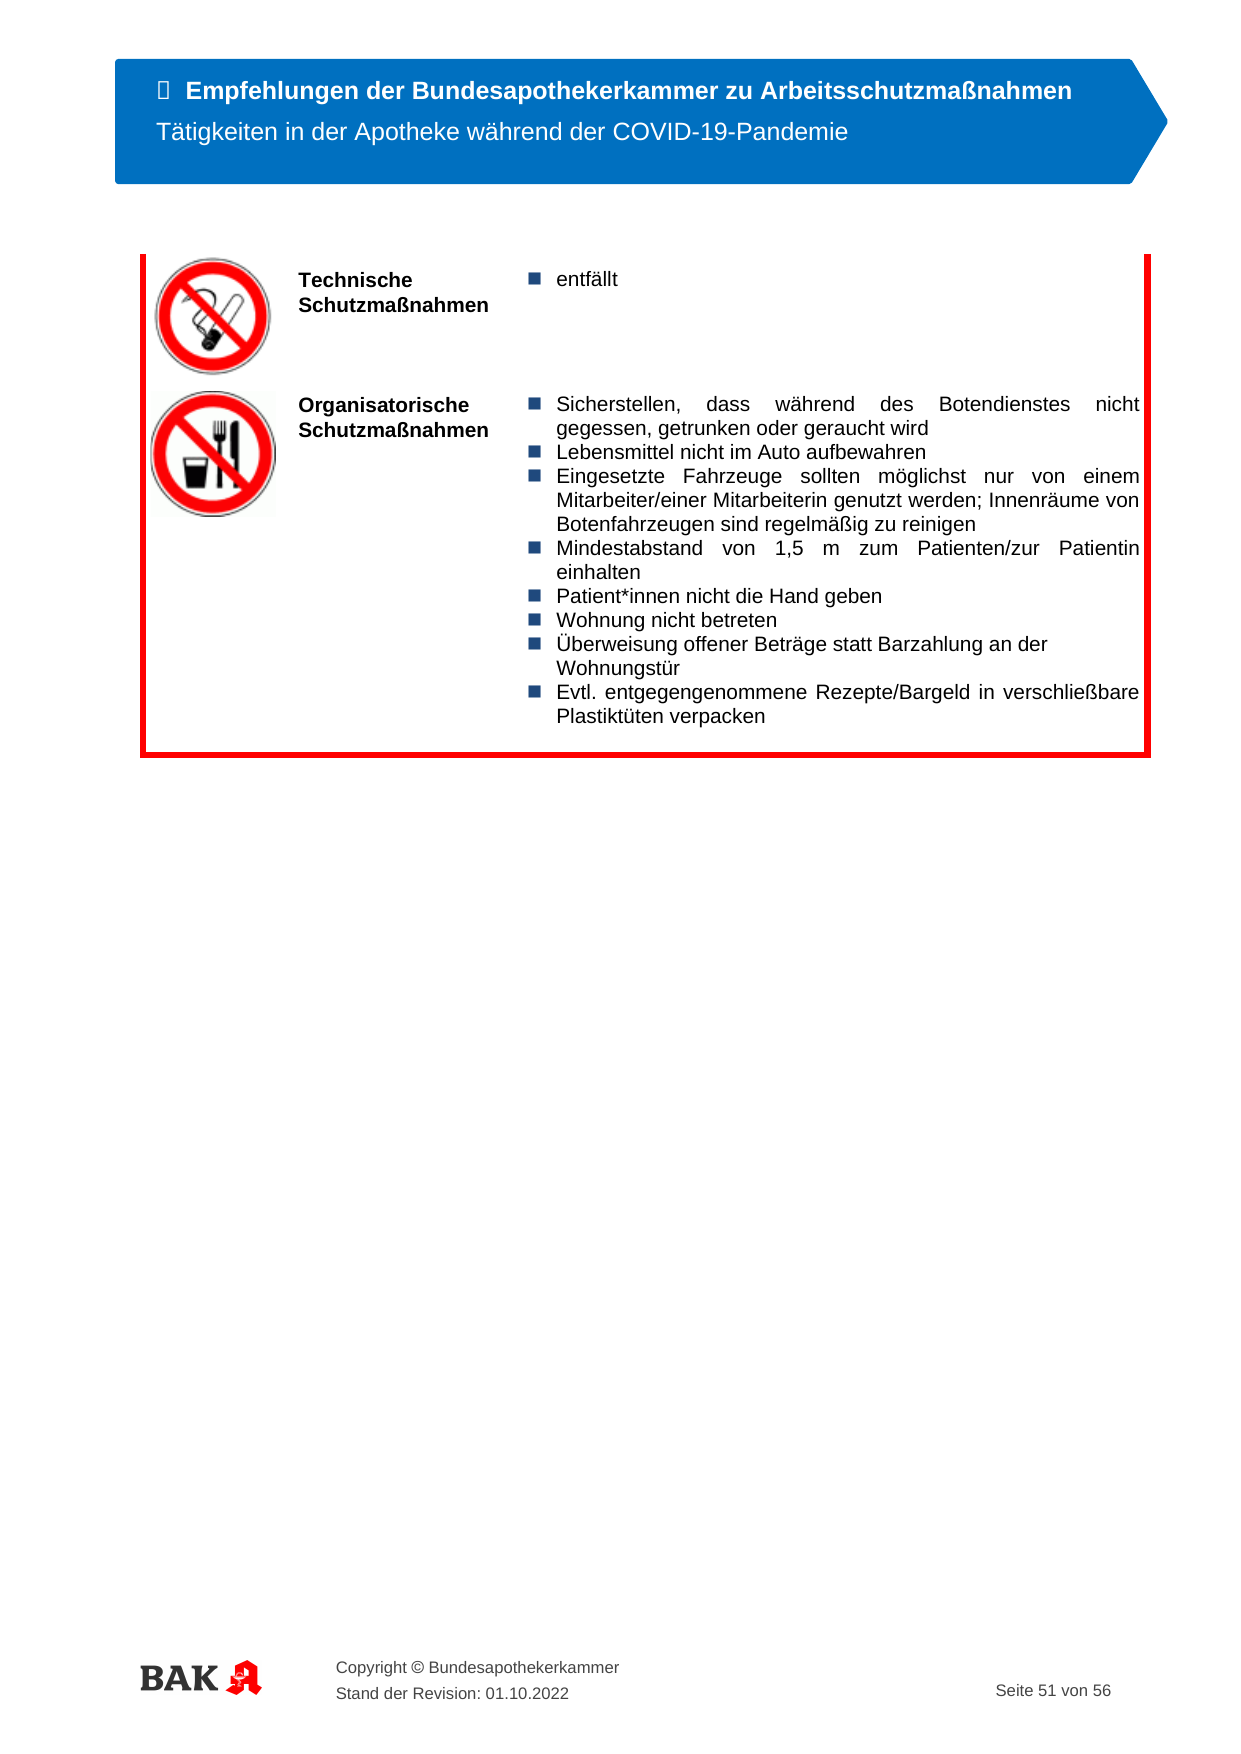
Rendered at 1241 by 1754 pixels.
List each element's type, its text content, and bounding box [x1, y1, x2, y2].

table_cell entfällt [519, 254, 1144, 391]
table_cell Sicherstellen, dass während des Botendienstes nicht gegessen, getrunken oder geraucht wird Lebensmittel nicht im Auto aufbewahren Eingesetzte Fahrzeuge sollten möglichst nur von einem Mitarbeiter/einer Mitarbeiterin genutzt werden; Innenräume von Botenfahrzeugen sind regelmäßig zu reinigen Mindestabstand von 1,5 m zum Patienten/zur Patientin einhalten Patient*innen nicht die Hand geben Wohnung nicht betreten Überweisung offener Beträge statt Barzahlung an der Wohnungstür Evtl. entgegengenommene Rezepte/Bargeld in verschließbare Plastiktüten verpacken [519, 391, 1144, 752]
picture [140, 1660, 262, 1695]
table_cell Organisatorische Schutzmaßnahmen [291, 391, 519, 752]
picture [150, 391, 276, 517]
table_cell [146, 254, 291, 391]
picture [150, 253, 276, 380]
table_cell [146, 391, 291, 752]
table_cell Technische Schutzmaßnahmen [291, 254, 519, 391]
